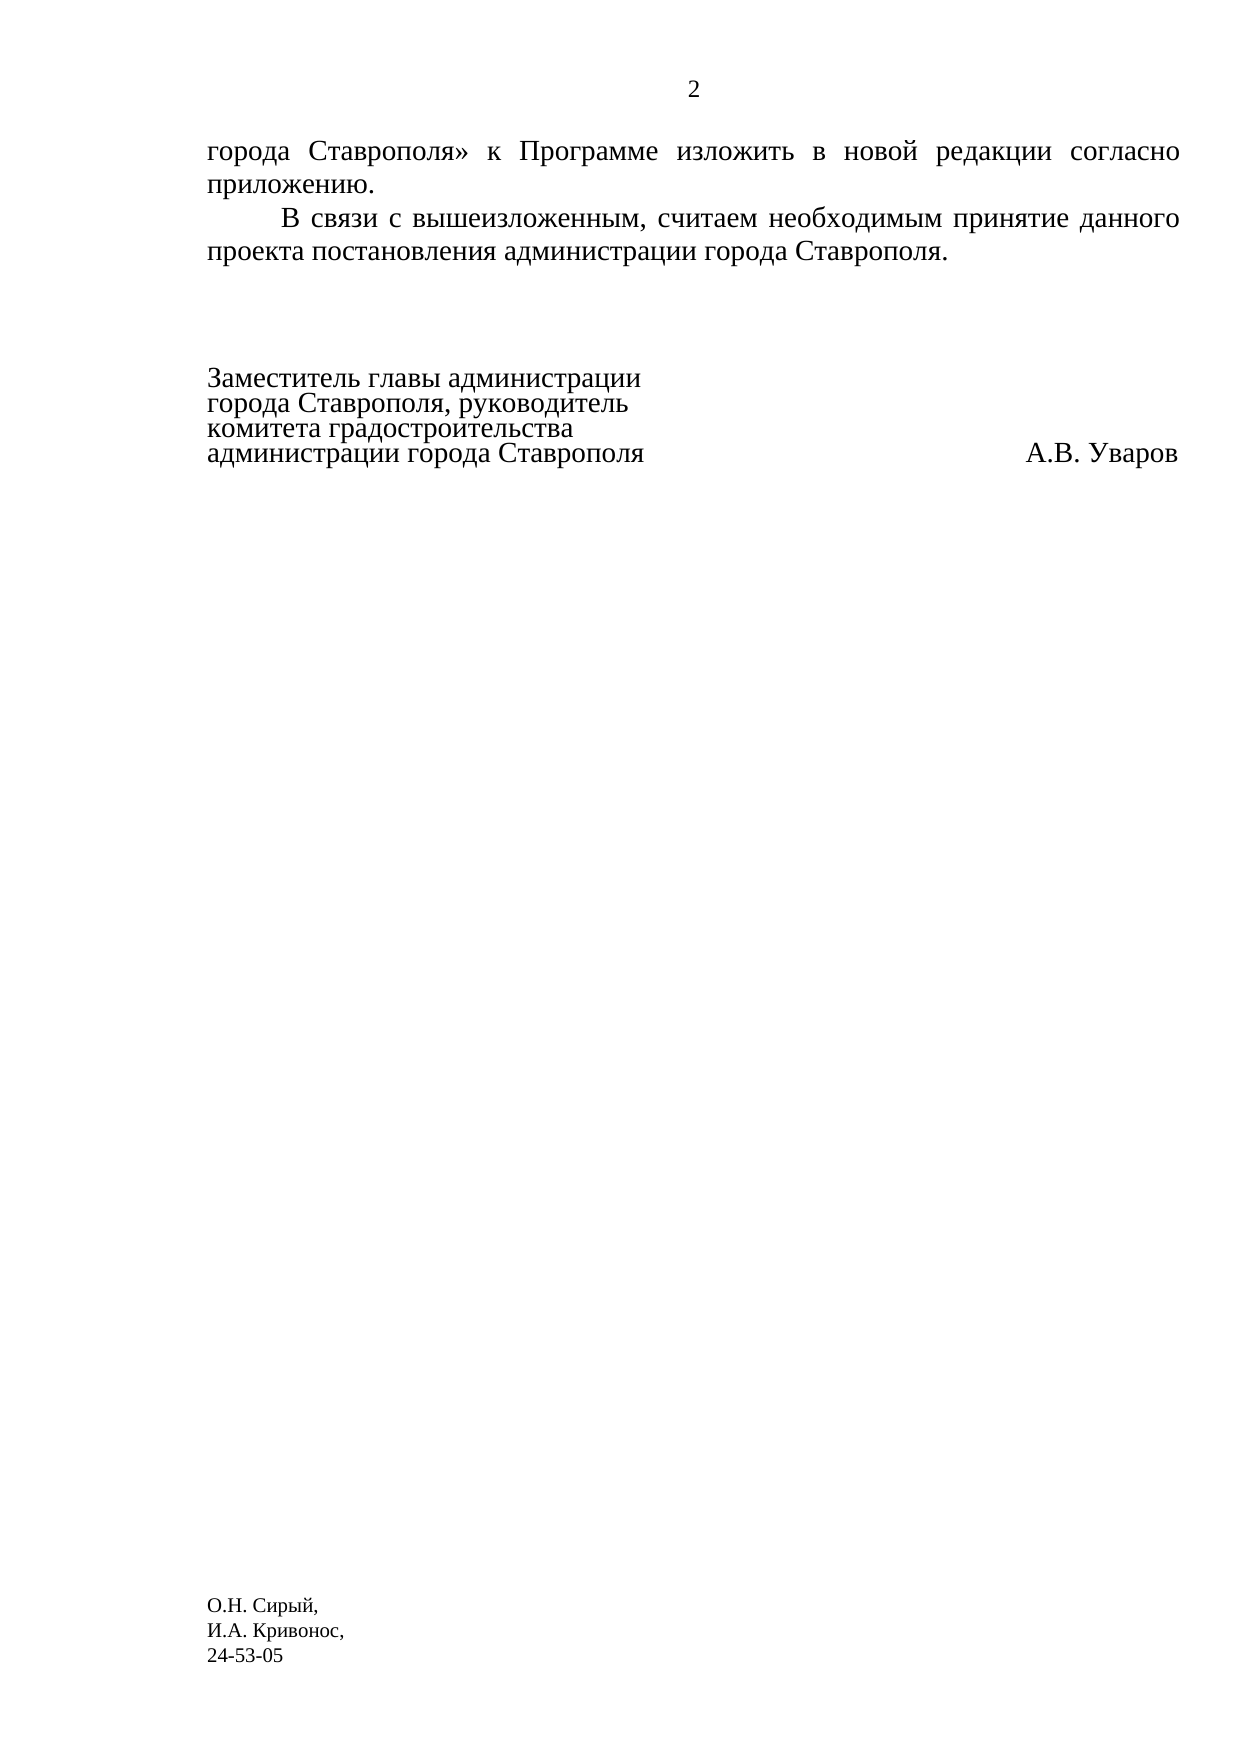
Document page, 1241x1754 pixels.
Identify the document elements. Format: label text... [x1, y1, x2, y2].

text О.Н. Сирый, [207, 1593, 1181, 1618]
text комитета градостроительства [207, 418, 1181, 443]
text И.А. Кривонос, [207, 1618, 1181, 1643]
text 24-53-05 [207, 1643, 1181, 1668]
text города Ставрополя, руководитель [207, 393, 1181, 418]
text Заместитель главы администрации [207, 368, 1181, 393]
text В связи с вышеизложенным, считаем необходимым принятие данного проекта постановления администрации города Ставрополя. [207, 200, 1181, 267]
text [207, 133, 1181, 200]
text администрации города Ставрополя А.В. Уваров [207, 443, 1181, 468]
